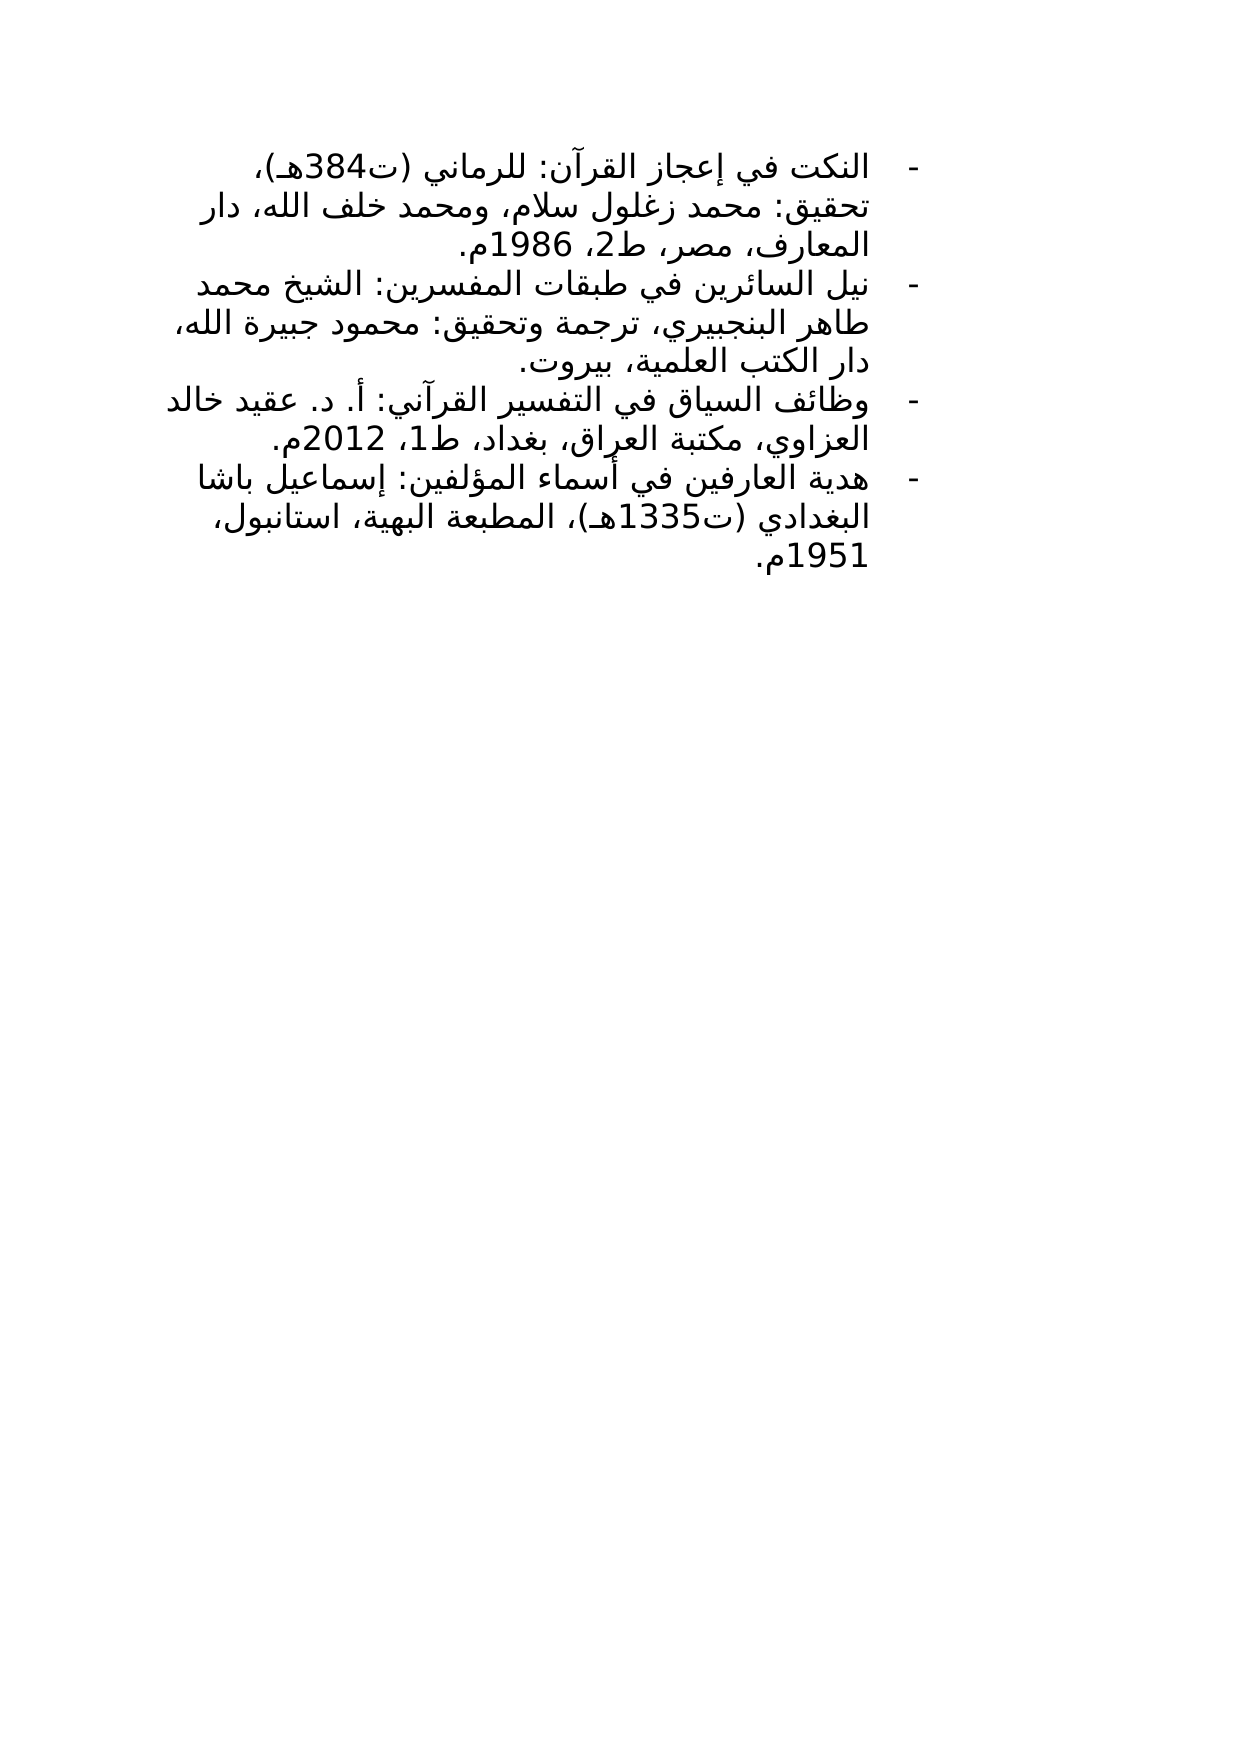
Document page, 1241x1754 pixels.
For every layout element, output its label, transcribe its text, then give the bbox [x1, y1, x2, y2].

list هدية العارفين في أسماء المؤلفين: إسماعيل باشا البغدادي (ت1335هـ)، المطبعة البهية، استانبول، 1951م. [148, 458, 908, 575]
list وظائف السياق في التفسير القرآني: أ. د. عقيد خالد العزاوي، مكتبة العراق، بغداد، ط1، 2012م. [148, 381, 908, 458]
list النكت في إعجاز القرآن: للرماني (ت384هـ)، تحقيق: محمد زغلول سلام، ومحمد خلف الله، دار المعارف، مصر، ط2، 1986م. [148, 148, 908, 264]
list نيل السائرين في طبقات المفسرين: الشيخ محمد طاهر البنجبيري، ترجمة وتحقيق: محمود جبيرة الله، دار الكتب العلمية، بيروت. [148, 264, 908, 381]
